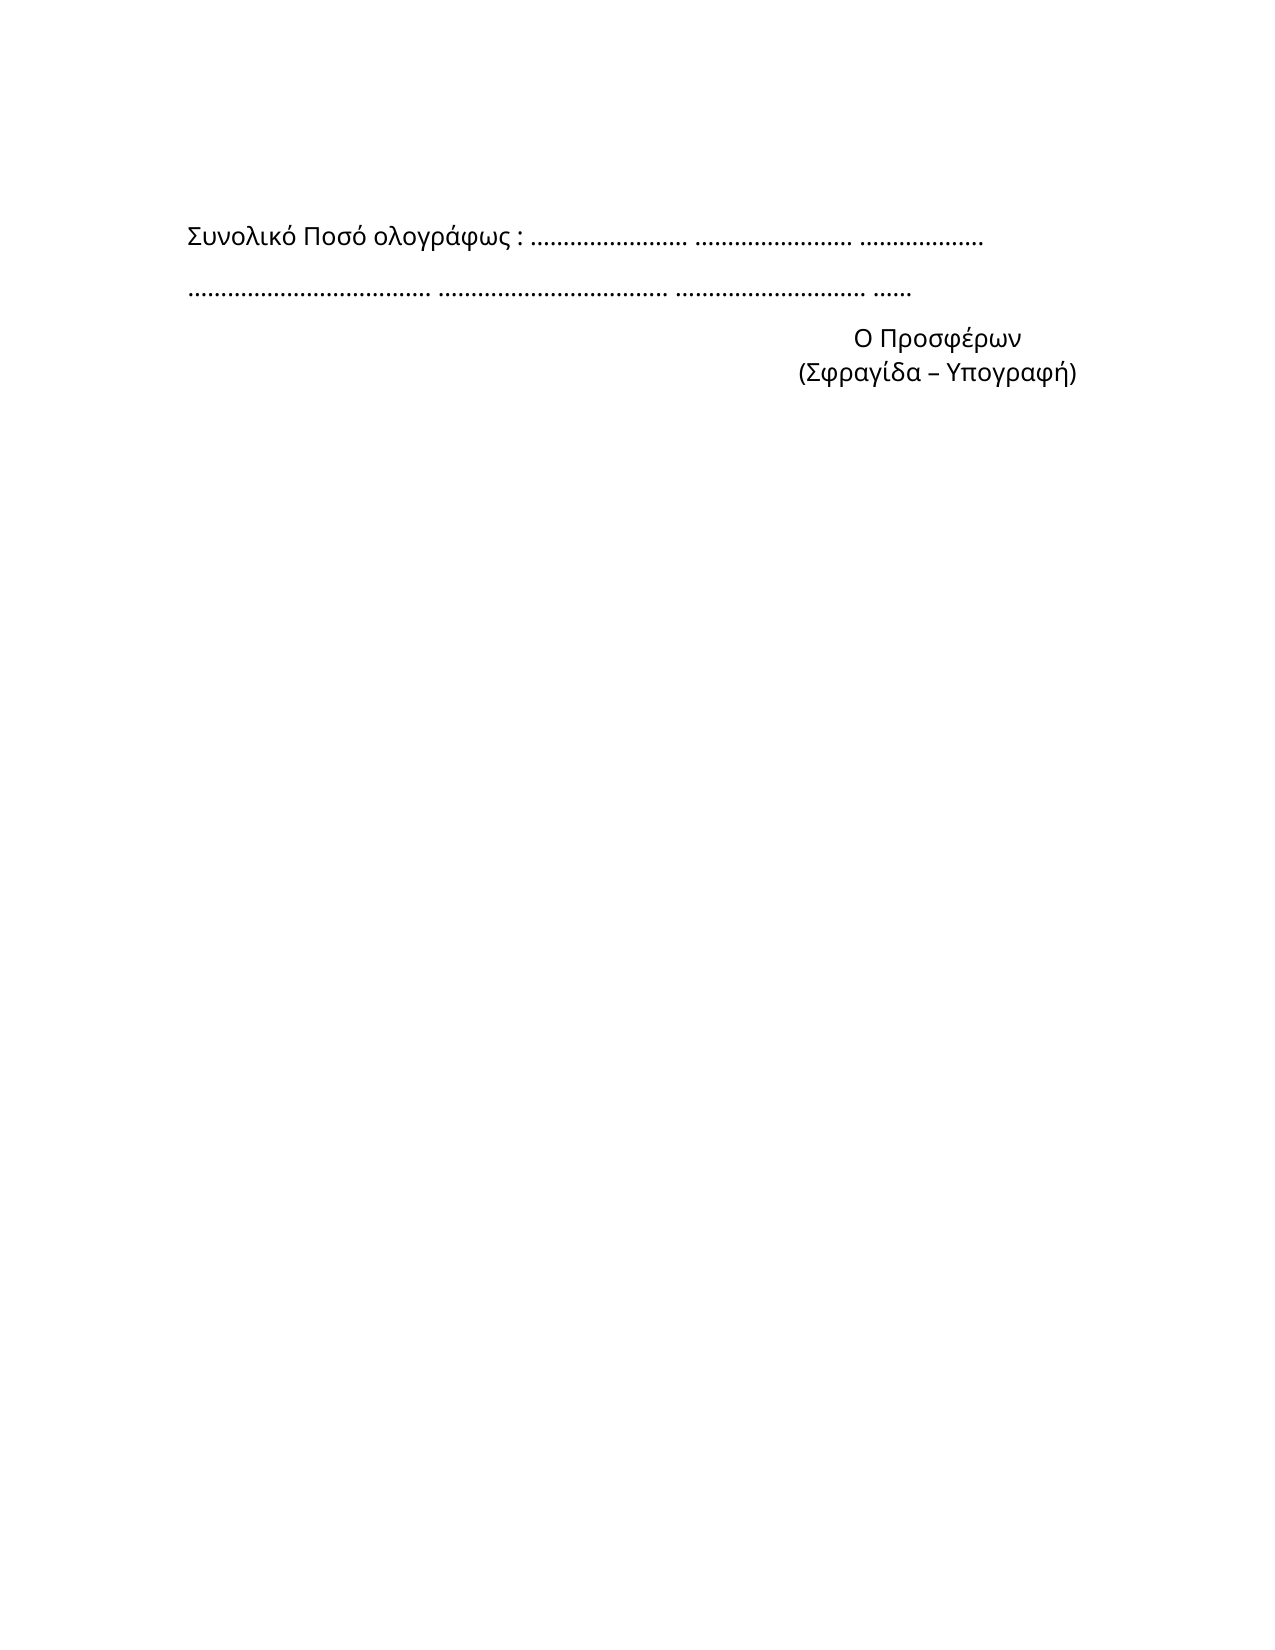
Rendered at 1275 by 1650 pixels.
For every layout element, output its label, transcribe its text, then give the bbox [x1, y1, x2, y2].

text Συνολικό Ποσό ολογράφως : …………………… …………………… ………………. ………………………………. …………………………….. ……………………….. …… [187, 218, 1087, 303]
text (Σφραγίδα – Υπογραφή) [787, 354, 1087, 388]
text Ο Προσφέρων [787, 320, 1087, 354]
